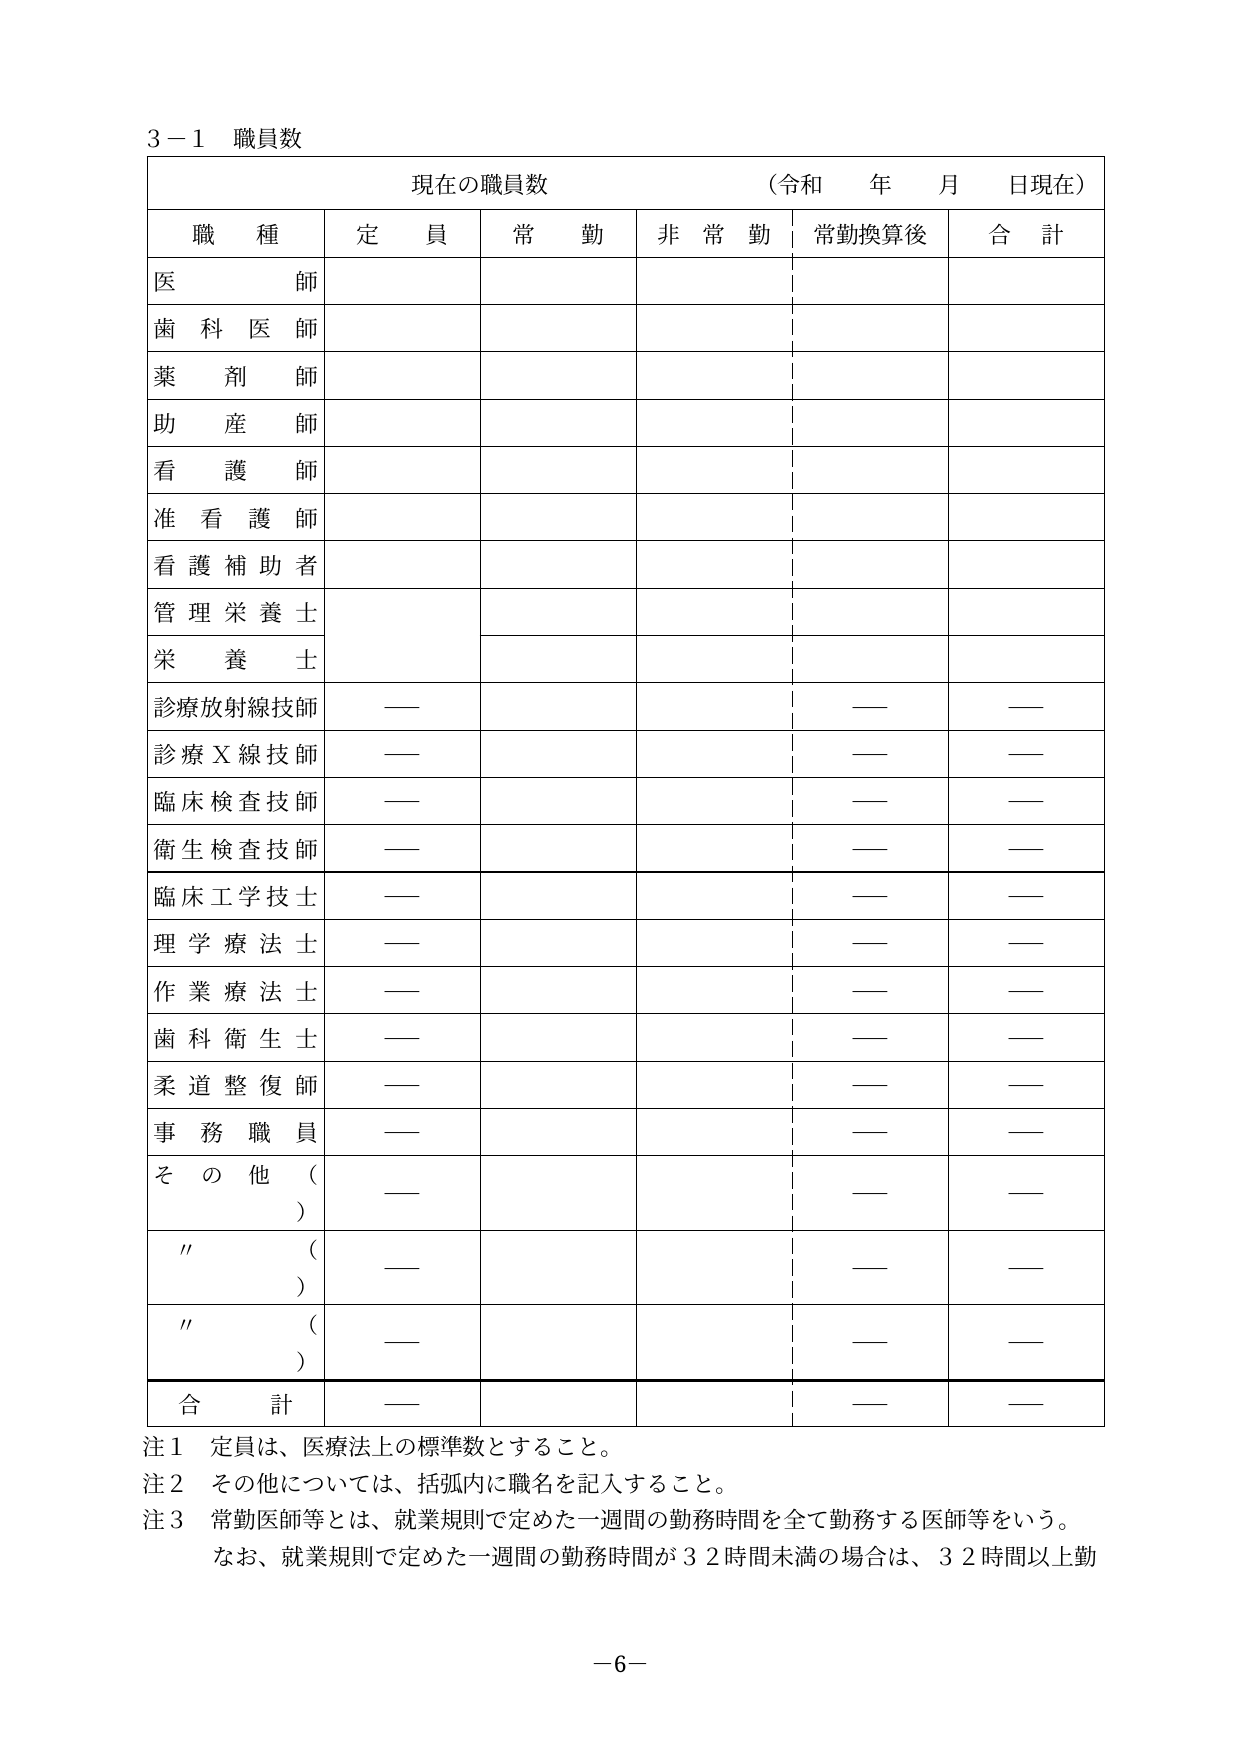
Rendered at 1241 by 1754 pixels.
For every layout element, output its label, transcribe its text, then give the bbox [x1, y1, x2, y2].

table_cell [481, 589, 636, 635]
table_cell [481, 1305, 636, 1379]
table_cell [949, 400, 1104, 446]
table_cell － [949, 731, 1104, 777]
table_cell － [325, 731, 480, 777]
table_cell [637, 1062, 792, 1108]
table_cell [792, 305, 948, 351]
text 注３ 常勤医師等とは、就業規則で定めた一週間の勤務時間を全て勤務する医師等をいう。 [142, 1501, 1098, 1537]
table_cell 〃 （ ） [148, 1231, 324, 1304]
table_cell [949, 305, 1104, 351]
table_cell [792, 352, 948, 398]
table_cell [481, 447, 636, 493]
table_cell [792, 258, 948, 304]
table_cell 職 種 [148, 210, 324, 257]
table_cell [637, 636, 792, 682]
table_cell [637, 258, 792, 304]
table_cell [325, 352, 480, 398]
table_cell [637, 1231, 792, 1304]
table_cell [637, 494, 792, 540]
table_cell － [325, 683, 480, 729]
table_cell [637, 731, 792, 777]
table_cell [637, 873, 792, 919]
table_cell [792, 589, 948, 635]
table_cell [949, 589, 1104, 635]
table_cell [637, 825, 792, 871]
table_cell [481, 778, 636, 824]
table_cell 助産師 [148, 400, 324, 446]
table_cell 衛生検査技師 [148, 825, 324, 871]
table_cell [481, 1231, 636, 1304]
table_cell その他（ ） [148, 1156, 324, 1230]
table_cell － [792, 1156, 948, 1230]
table_cell [949, 636, 1104, 682]
table_cell 〃 （ ） [148, 1305, 324, 1379]
table_cell [949, 494, 1104, 540]
table_cell [481, 636, 636, 682]
table_cell [637, 967, 792, 1013]
table_cell － [792, 967, 948, 1013]
table_cell － [949, 1305, 1104, 1379]
table_cell － [949, 1062, 1104, 1108]
table_cell 作業療法士 [148, 967, 324, 1013]
table_cell 准看護師 [148, 494, 324, 540]
table_cell [949, 258, 1104, 304]
table_cell [792, 447, 948, 493]
table_cell [325, 258, 480, 304]
table_cell 常勤換算後 [792, 210, 948, 257]
table_cell － [792, 731, 948, 777]
table_cell － [792, 1305, 948, 1379]
table_cell [792, 494, 948, 540]
table_cell 看護師 [148, 447, 324, 493]
table_cell － [325, 1156, 480, 1230]
table_cell [949, 541, 1104, 588]
table_cell 薬剤師 [148, 352, 324, 398]
table_cell － [949, 1382, 1104, 1426]
table_cell 柔道整復師 [148, 1062, 324, 1108]
table_cell － [792, 683, 948, 729]
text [142, 1537, 1098, 1574]
text 注１ 定員は、医療法上の標準数とすること。 [142, 1427, 1098, 1464]
table_cell 臨床工学技士 [148, 873, 324, 919]
table_cell 診療Ｘ線技師 [148, 731, 324, 777]
table_cell 管理栄養士 [148, 589, 324, 635]
table_cell 合 計 [148, 1382, 324, 1426]
table_cell [637, 305, 792, 351]
table_cell [481, 400, 636, 446]
table_cell [949, 352, 1104, 398]
table_cell [325, 589, 480, 682]
table_cell [481, 920, 636, 966]
table_cell [637, 447, 792, 493]
table_cell － [325, 1014, 480, 1061]
table_cell － [792, 1231, 948, 1304]
table_cell － [949, 1014, 1104, 1061]
table_cell [792, 636, 948, 682]
table_cell 歯科衛生士 [148, 1014, 324, 1061]
table_cell － [949, 1109, 1104, 1155]
table_cell － [792, 1382, 948, 1426]
table_cell [792, 400, 948, 446]
table_cell [325, 541, 480, 588]
table_cell 臨床検査技師 [148, 778, 324, 824]
table_cell － [325, 873, 480, 919]
table_cell [481, 1382, 636, 1426]
table_cell － [949, 778, 1104, 824]
table_cell － [325, 1062, 480, 1108]
table_cell [481, 1109, 636, 1155]
table_cell [325, 494, 480, 540]
table_cell － [949, 825, 1104, 871]
table_header 現在の職員数 （令和 年 月 日現在） [148, 157, 1104, 209]
table_cell [481, 873, 636, 919]
table_cell － [325, 1231, 480, 1304]
text なお、病院の状況として直近の１年間の１日平均入院患者数、１日平均外来患者数、病床利用率、平均在院日数、入院待ち患者の状況を必ず記入すること。３－１ 職員数 [142, 119, 1098, 156]
table_cell － [325, 1305, 480, 1379]
text 注２ その他については、括弧内に職名を記入すること。 [142, 1464, 1098, 1501]
table_cell － [792, 920, 948, 966]
table_cell 合 計 [949, 210, 1104, 257]
table_cell [325, 400, 480, 446]
table_cell 非 常 勤 [637, 210, 792, 257]
table_cell [481, 352, 636, 398]
table_cell [481, 731, 636, 777]
table_cell 常 勤 [481, 210, 636, 257]
table_cell [325, 305, 480, 351]
table_cell [637, 1109, 792, 1155]
table_cell － [325, 778, 480, 824]
table_cell [637, 1382, 792, 1426]
table_cell － [949, 683, 1104, 729]
table_cell [637, 352, 792, 398]
table_cell 定 員 [325, 210, 480, 257]
table_cell [481, 305, 636, 351]
table_cell － [325, 1382, 480, 1426]
table_cell 医 師 [148, 258, 324, 304]
table_cell [481, 1062, 636, 1108]
table_cell － [325, 1109, 480, 1155]
table_cell － [792, 1109, 948, 1155]
table_cell [637, 1305, 792, 1379]
table_cell [481, 494, 636, 540]
table_cell － [792, 873, 948, 919]
table_cell [637, 778, 792, 824]
table_cell [481, 1156, 636, 1230]
table_cell － [325, 920, 480, 966]
table_cell [637, 1014, 792, 1061]
table_cell － [792, 778, 948, 824]
table_cell [637, 400, 792, 446]
table_cell 看護補助者 [148, 541, 324, 588]
table_cell － [792, 1062, 948, 1108]
table_cell [481, 967, 636, 1013]
table_cell － [949, 873, 1104, 919]
table_cell － [792, 825, 948, 871]
table_cell [481, 1014, 636, 1061]
table_cell [637, 920, 792, 966]
table_cell [637, 683, 792, 729]
table_cell [481, 825, 636, 871]
table_cell [637, 589, 792, 635]
table_cell 事務職員 [148, 1109, 324, 1155]
table_cell － [792, 1014, 948, 1061]
table_cell [949, 447, 1104, 493]
table_cell － [949, 1231, 1104, 1304]
table_cell － [949, 920, 1104, 966]
table_cell － [325, 825, 480, 871]
table_cell － [949, 967, 1104, 1013]
table_cell [481, 683, 636, 729]
table_cell [637, 541, 792, 588]
table_cell 歯科医師 [148, 305, 324, 351]
table_cell [792, 541, 948, 588]
table_cell [325, 447, 480, 493]
table_cell － [949, 1156, 1104, 1230]
table_cell － [325, 967, 480, 1013]
table_cell [481, 541, 636, 588]
table_cell 理学療法士 [148, 920, 324, 966]
table_cell [637, 1156, 792, 1230]
table_cell 診療放射線技師 [148, 683, 324, 729]
table_cell [481, 258, 636, 304]
table_cell 栄養士 [148, 636, 324, 682]
